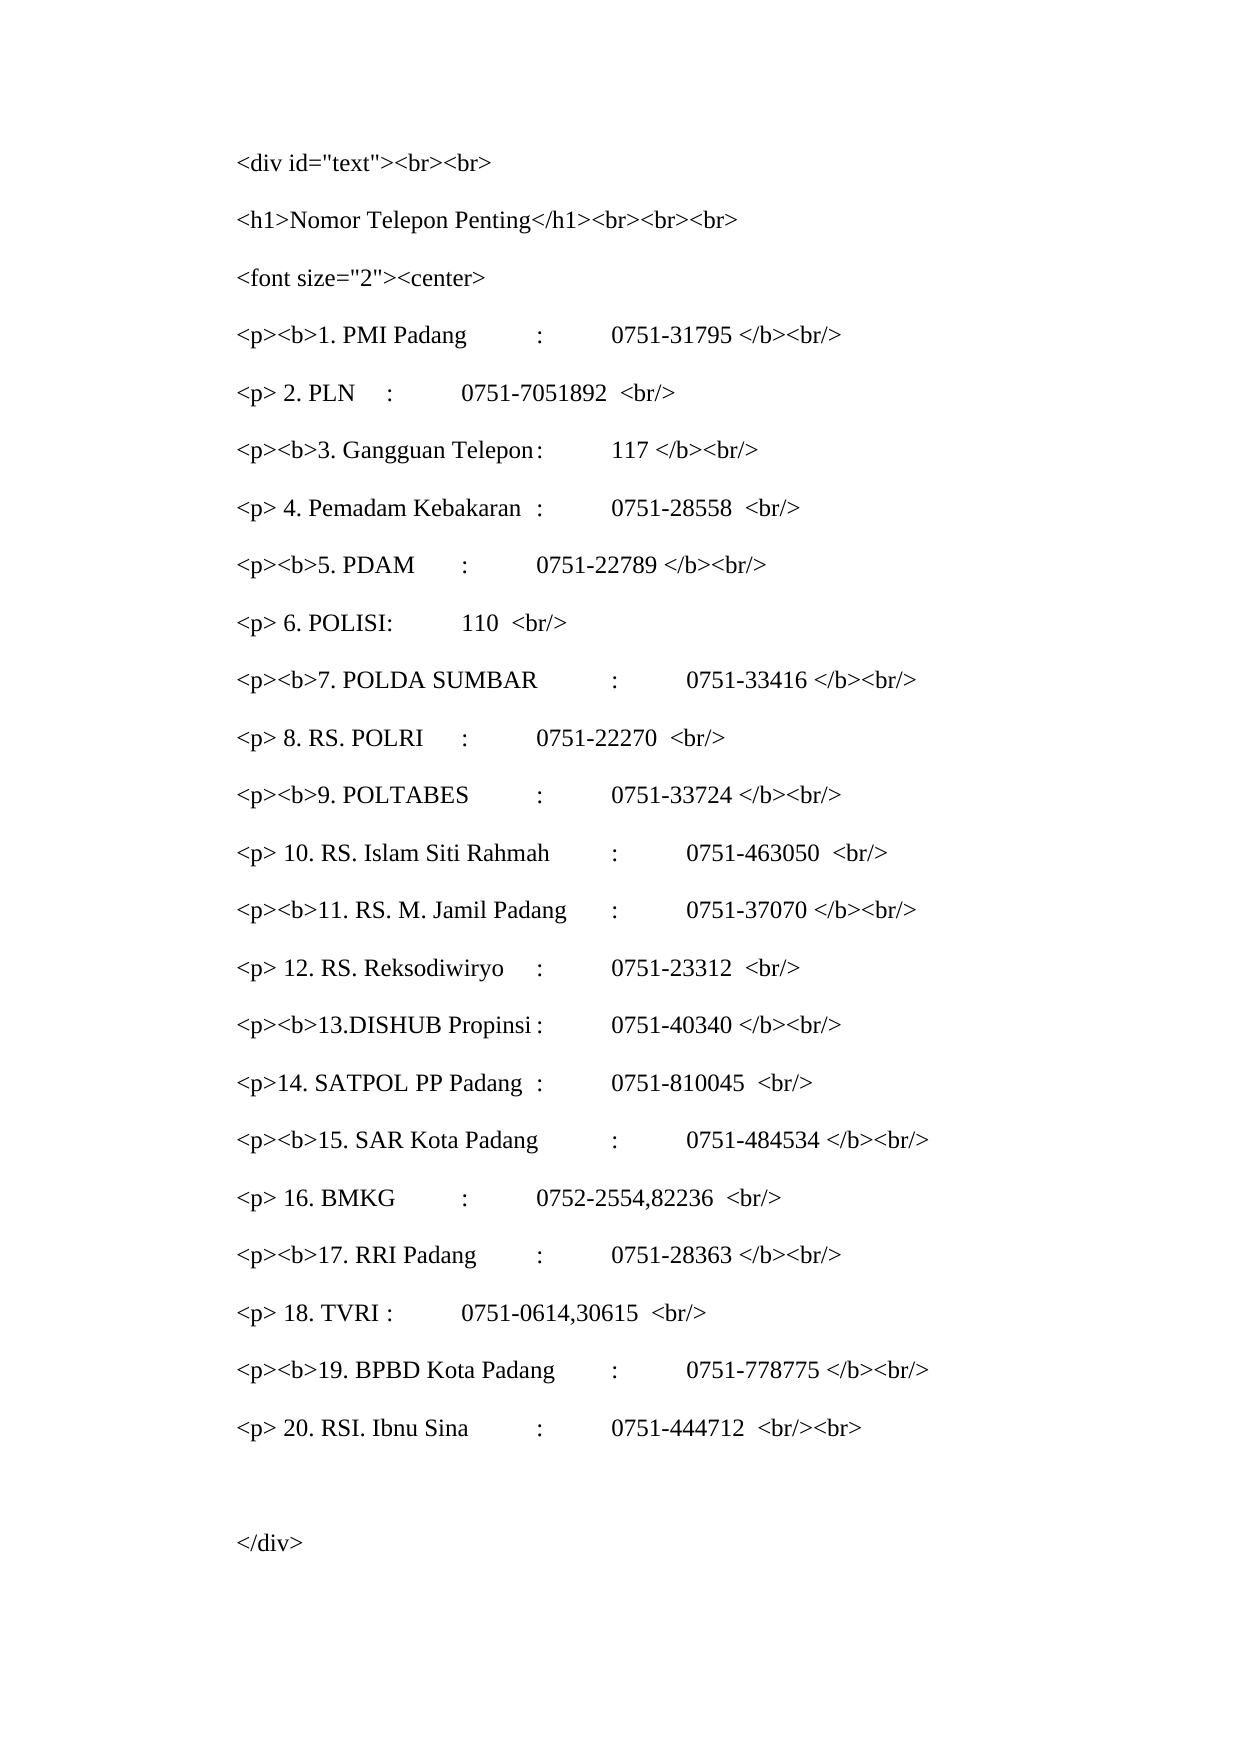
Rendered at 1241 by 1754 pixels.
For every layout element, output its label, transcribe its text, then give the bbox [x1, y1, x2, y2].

text <p> 2. PLN : 0751-7051892 <br/> [236, 378, 1092, 406]
text <p><b>5. PDAM : 0751-22789 </b><br/> [236, 550, 1092, 579]
text <p> 16. BMKG : 0752-2554,82236 <br/> [236, 1183, 1092, 1211]
text <p><b>9. POLTABES : 0751-33724 </b><br/> [236, 780, 1092, 809]
text <p> 8. RS. POLRI : 0751-22270 <br/> [236, 723, 1092, 751]
text <p> 10. RS. Islam Siti Rahmah : 0751-463050 <br/> [236, 838, 1092, 866]
text <p><b>7. POLDA SUMBAR : 0751-33416 </b><br/> [236, 665, 1092, 694]
text <p> 6. POLISI : 110 <br/> [236, 608, 1092, 636]
text <p> 12. RS. Reksodiwiryo : 0751-23312 <br/> [236, 953, 1092, 981]
text <p><b>19. BPBD Kota Padang : 0751-778775 </b><br/> [236, 1355, 1092, 1384]
text <p> 20. RSI. Ibnu Sina : 0751-444712 <br/><br> [236, 1413, 1092, 1441]
text <p><b>1. PMI Padang : 0751-31795 </b><br/> [236, 320, 1092, 349]
text <p><b>3. Gangguan Telepon : 117 </b><br/> [236, 435, 1092, 464]
text </div> [236, 1528, 1092, 1556]
text <p><b>11. RS. M. Jamil Padang : 0751-37070 </b><br/> [236, 895, 1092, 924]
text <p> 18. TVRI : 0751-0614,30615 <br/> [236, 1298, 1092, 1326]
text <p> 4. Pemadam Kebakaran : 0751-28558 <br/> [236, 493, 1092, 521]
text <font size="2"><center> [236, 263, 1092, 291]
text <div id="text"><br><br> [236, 148, 1092, 176]
text <p>14. SATPOL PP Padang : 0751-810045 <br/> [236, 1068, 1092, 1096]
text <p><b>15. SAR Kota Padang : 0751-484534 </b><br/> [236, 1125, 1092, 1154]
text <p><b>17. RRI Padang : 0751-28363 </b><br/> [236, 1240, 1092, 1269]
text <p><b>13.DISHUB Propinsi : 0751-40340 </b><br/> [236, 1010, 1092, 1039]
text <h1>Nomor Telepon Penting</h1><br><br><br> [236, 205, 1092, 234]
